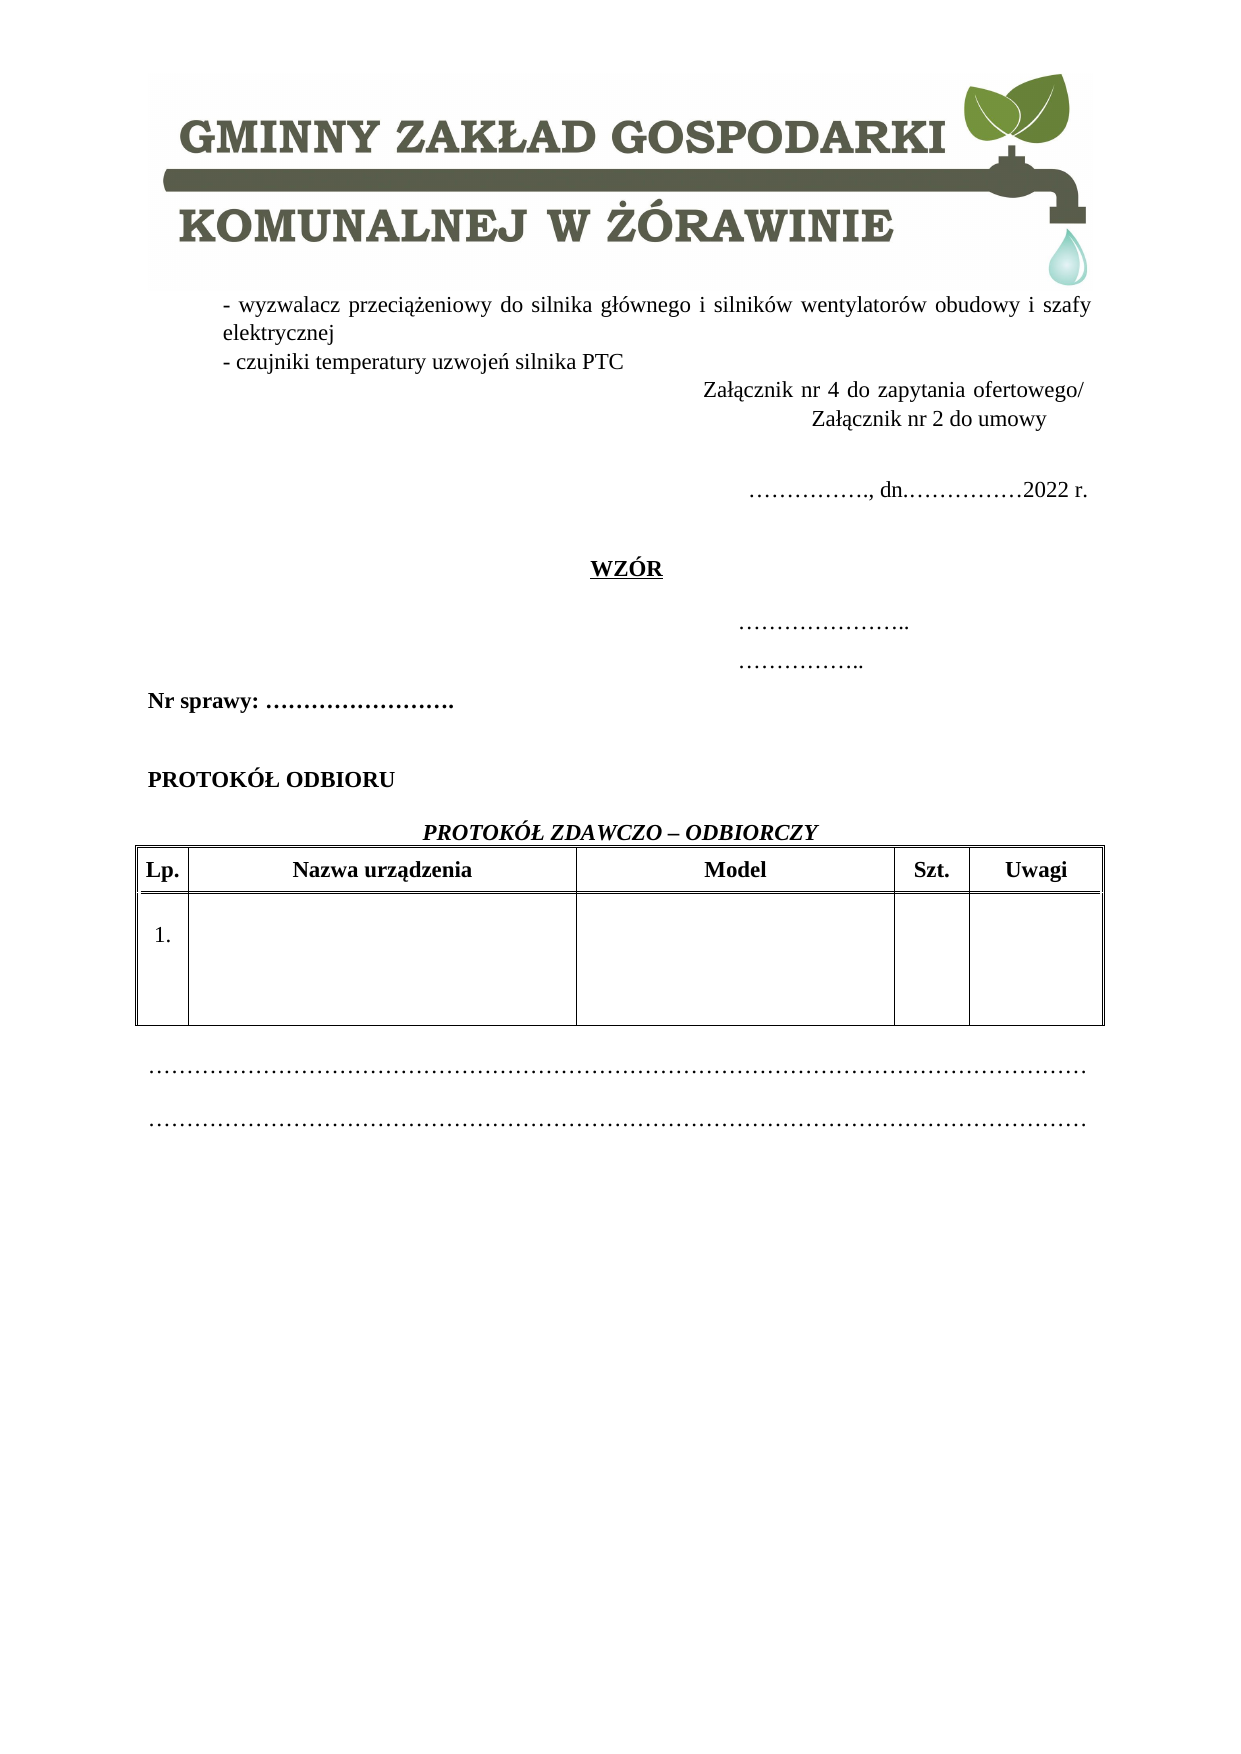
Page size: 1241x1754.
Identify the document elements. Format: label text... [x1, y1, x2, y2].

text Załącznik nr 4 do zapytania ofertowego/ Załącznik nr 2 do umowy [632, 376, 1092, 431]
text Nr sprawy: ……………………. [148, 687, 1092, 713]
text - wyzwalacz przeciążeniowy do silnika głównego i silników wentylatorów obudowy i szafy elektrycznej [223, 291, 1092, 346]
text ………………….. [738, 608, 1092, 634]
text ……………., dn.……………2022 r. [148, 476, 1092, 503]
table_cell [970, 891, 1103, 1024]
text …………….. [738, 647, 1092, 674]
table_cell 1. [137, 891, 188, 1024]
table_cell [189, 894, 576, 1024]
text PROTOKÓŁ ZDAWCZO – ODBIORCZY [148, 819, 1092, 845]
table_header Nazwa urządzenia [189, 848, 576, 891]
table_header Uwagi [970, 848, 1102, 891]
table_header Szt. [895, 848, 969, 891]
text - czujniki temperatury uzwojeń silnika PTC [223, 348, 1092, 374]
picture [147, 73, 1093, 291]
text PROTOKÓŁ odbioru [148, 766, 1092, 792]
table_header Lp. [138, 848, 188, 891]
table_header Model [577, 848, 894, 891]
text …………………………………………………………………………………………………………… [148, 1105, 1092, 1131]
text …………………………………………………………………………………………………………… [148, 1052, 1092, 1078]
table_cell [577, 894, 894, 1024]
table_cell [895, 894, 969, 1024]
text WZÓR [148, 555, 1092, 582]
